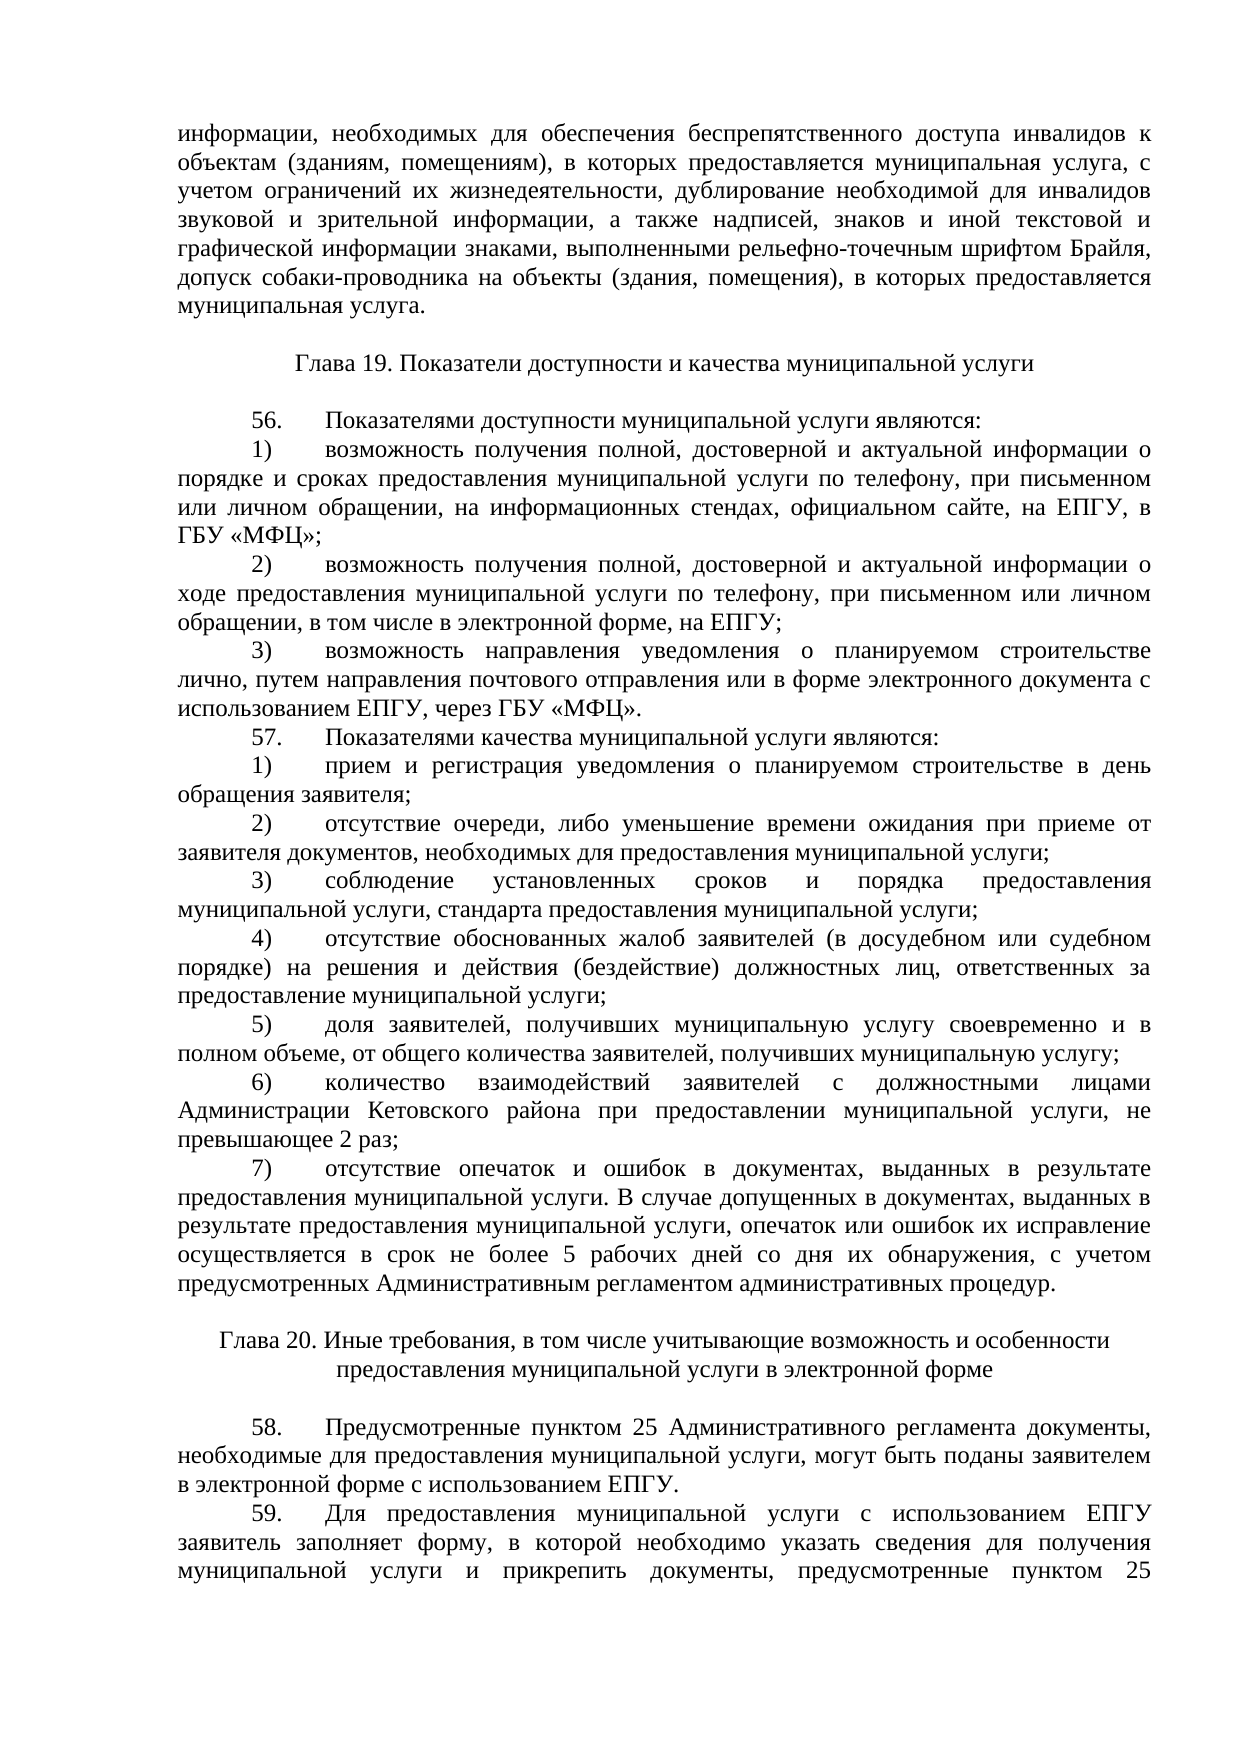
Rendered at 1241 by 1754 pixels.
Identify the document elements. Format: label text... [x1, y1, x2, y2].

list соблюдение установленных сроков и порядка предоставления муниципальной услуги, стандарта предоставления муниципальной услуги; [177, 866, 1152, 923]
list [177, 1498, 1152, 1584]
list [177, 118, 1152, 319]
list Показателями доступности муниципальной услуги являются: [177, 406, 1152, 434]
list отсутствие очереди, либо уменьшение времени ожидания при приеме от заявителя документов, необходимых для предоставления муниципальной услуги; [177, 808, 1152, 866]
text Глава 20. Иные требования, в том числе учитывающие возможность и особенности предоставления муниципальной услуги в электронной форме [177, 1326, 1152, 1383]
list отсутствие опечаток и ошибок в документах, выданных в результате предоставления муниципальной услуги. В случае допущенных в документах, выданных в результате предоставления муниципальной услуги, опечаток или ошибок их исправление осуществляется в срок не более 5 рабочих дней со дня их обнаружения, с учетом предусмотренных Административным регламентом административных процедур. [177, 1153, 1152, 1297]
text Глава 19. Показатели доступности и качества муниципальной услуги [177, 348, 1152, 377]
list Предусмотренные пунктом 25 Административного регламента документы, необходимые для предоставления муниципальной услуги, могут быть поданы заявителем в электронной форме с использованием ЕПГУ. [177, 1412, 1152, 1498]
list отсутствие обоснованных жалоб заявителей (в досудебном или судебном порядке) на решения и действия (бездействие) должностных лиц, ответственных за предоставление муниципальной услуги; [177, 923, 1152, 1009]
list возможность получения полной, достоверной и актуальной информации о ходе предоставления муниципальной услуги по телефону, при письменном или личном обращении, в том числе в электронной форме, на ЕПГУ; [177, 549, 1152, 636]
list возможность направления уведомления о планируемом строительстве лично, путем направления почтового отправления или в форме электронного документа с использованием ЕПГУ, через ГБУ «МФЦ». [177, 636, 1152, 722]
list количество взаимодействий заявителей с должностными лицами Администрации Кетовского района при предоставлении муниципальной услуги, не превышающее 2 раз; [177, 1067, 1152, 1153]
list возможность получения полной, достоверной и актуальной информации о порядке и сроках предоставления муниципальной услуги по телефону, при письменном или личном обращении, на информационных стендах, официальном сайте, на ЕПГУ, в ГБУ «МФЦ»; [177, 434, 1152, 549]
list прием и регистрация уведомления о планируемом строительстве в день обращения заявителя; [177, 751, 1152, 808]
list доля заявителей, получивших муниципальную услугу своевременно и в полном объеме, от общего количества заявителей, получивших муниципальную услугу; [177, 1009, 1152, 1067]
list Показателями качества муниципальной услуги являются: [177, 722, 1152, 751]
